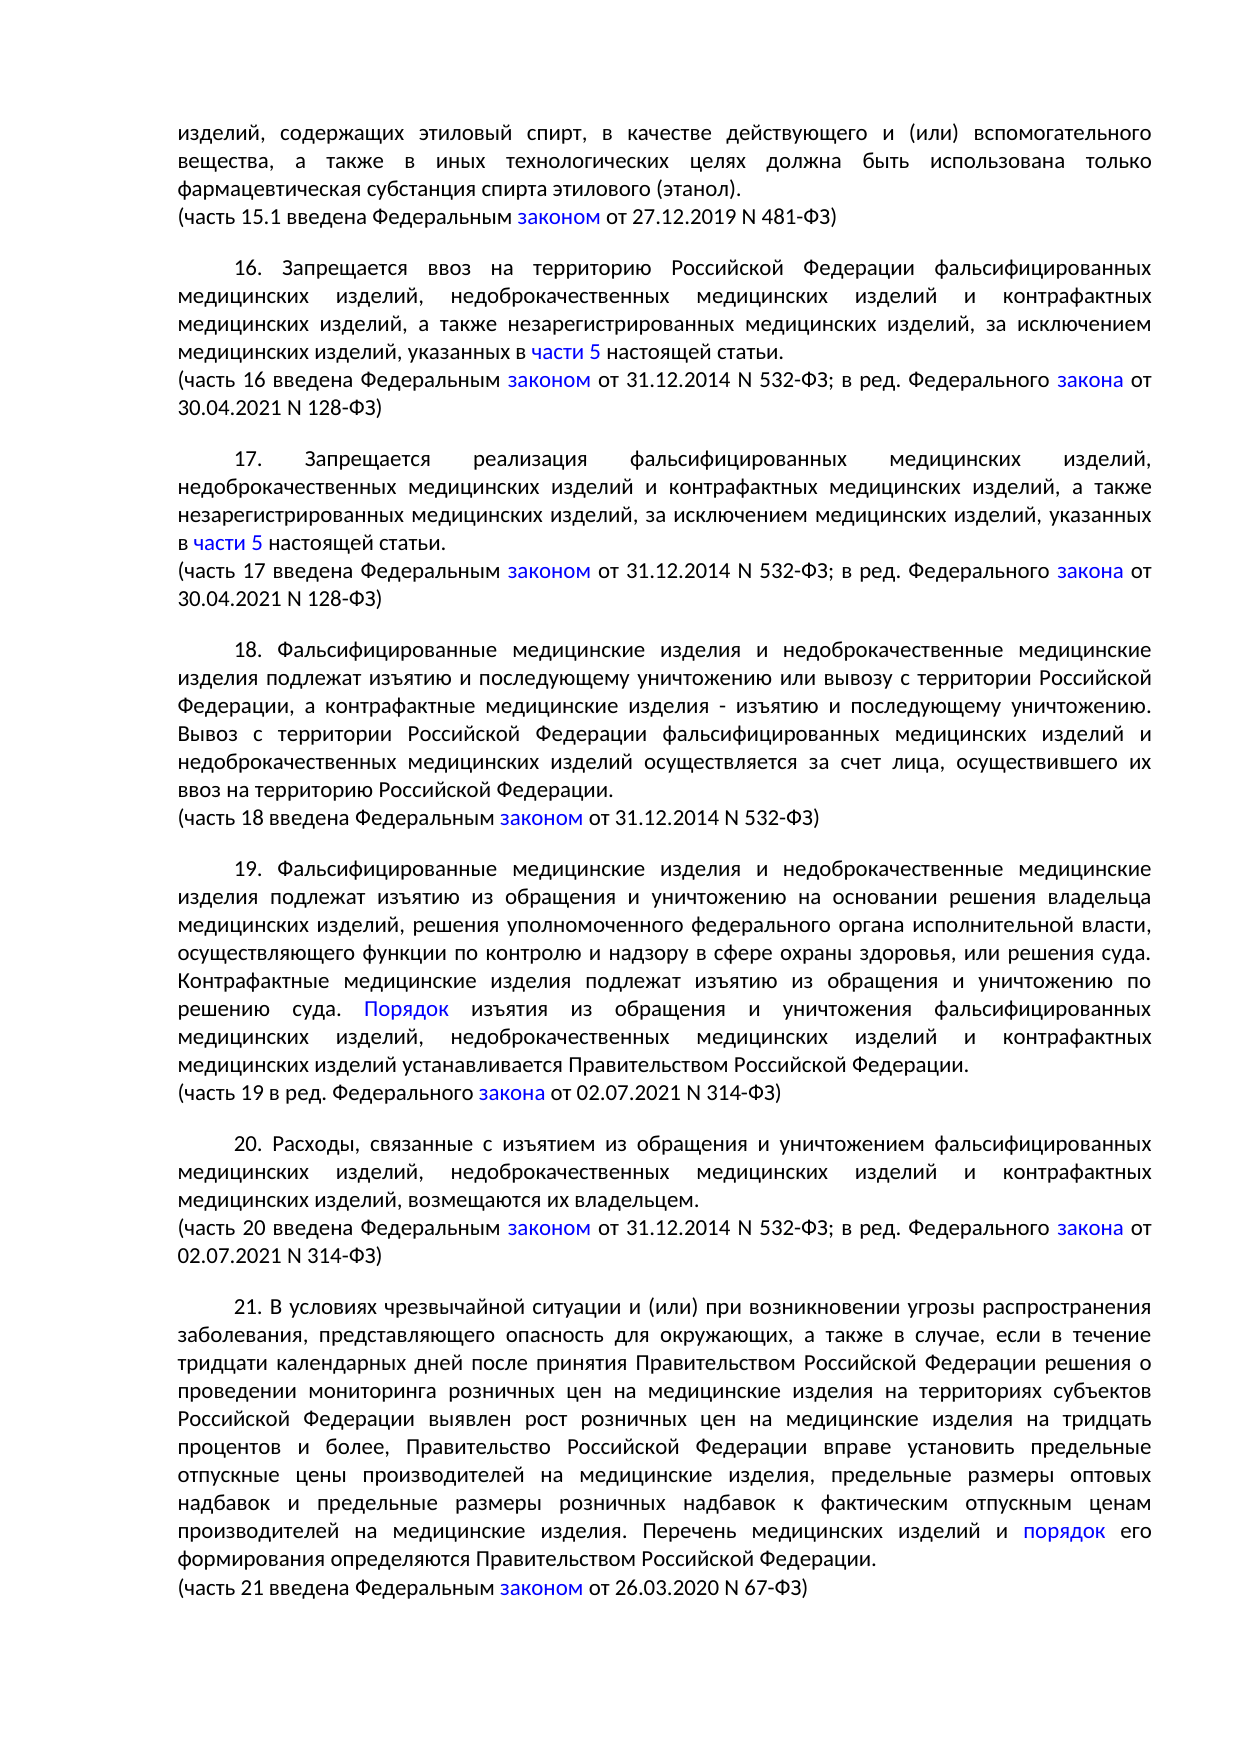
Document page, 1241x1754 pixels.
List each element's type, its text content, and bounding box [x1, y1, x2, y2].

text (часть 18 введена Федеральным законом от 31.12.2014 N 532-ФЗ) [177, 803, 1152, 831]
text (часть 20 введена Федеральным законом от 31.12.2014 N 532-ФЗ; в ред. Федерального закона от 02.07.2021 N 314-ФЗ) [177, 1213, 1152, 1269]
text (часть 15.1 введена Федеральным законом от 27.12.2019 N 481-ФЗ) [177, 202, 1152, 230]
text 19. Фальсифицированные медицинские изделия и недоброкачественные медицинские изделия подлежат изъятию из обращения и уничтожению на основании решения владельца медицинских изделий, решения уполномоченного федерального органа исполнительной власти, осуществляющего функции по контролю и надзору в сфере охраны здоровья, или решения суда. Контрафактные медицинские изделия подлежат изъятию из обращения и уничтожению по решению суда. Порядок изъятия из обращения и уничтожения фальсифицированных медицинских изделий, недоброкачественных медицинских изделий и контрафактных медицинских изделий устанавливается Правительством Российской Федерации. [177, 854, 1152, 1078]
text 18. Фальсифицированные медицинские изделия и недоброкачественные медицинские изделия подлежат изъятию и последующему уничтожению или вывозу с территории Российской Федерации, а контрафактные медицинские изделия - изъятию и последующему уничтожению. Вывоз с территории Российской Федерации фальсифицированных медицинских изделий и недоброкачественных медицинских изделий осуществляется за счет лица, осуществившего их ввоз на территорию Российской Федерации. [177, 635, 1152, 803]
text (часть 21 введена Федеральным законом от 26.03.2020 N 67-ФЗ) [177, 1573, 1152, 1601]
text (часть 16 введена Федеральным законом от 31.12.2014 N 532-ФЗ; в ред. Федерального закона от 30.04.2021 N 128-ФЗ) [177, 365, 1152, 421]
text 16. Запрещается ввоз на территорию Российской Федерации фальсифицированных медицинских изделий, недоброкачественных медицинских изделий и контрафактных медицинских изделий, а также незарегистрированных медицинских изделий, за исключением медицинских изделий, указанных в части 5 настоящей статьи. [177, 253, 1152, 365]
text 21. В условиях чрезвычайной ситуации и (или) при возникновении угрозы распространения заболевания, представляющего опасность для окружающих, а также в случае, если в течение тридцати календарных дней после принятия Правительством Российской Федерации решения о проведении мониторинга розничных цен на медицинские изделия на территориях субъектов Российской Федерации выявлен рост розничных цен на медицинские изделия на тридцать процентов и более, Правительство Российской Федерации вправе установить предельные отпускные цены производителей на медицинские изделия, предельные размеры оптовых надбавок и предельные размеры розничных надбавок к фактическим отпускным ценам производителей на медицинские изделия. Перечень медицинских изделий и порядок его формирования определяются Правительством Российской Федерации. [177, 1292, 1152, 1573]
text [177, 118, 1152, 202]
text (часть 17 введена Федеральным законом от 31.12.2014 N 532-ФЗ; в ред. Федерального закона от 30.04.2021 N 128-ФЗ) [177, 556, 1152, 612]
text (часть 19 в ред. Федерального закона от 02.07.2021 N 314-ФЗ) [177, 1078, 1152, 1106]
text 20. Расходы, связанные с изъятием из обращения и уничтожением фальсифицированных медицинских изделий, недоброкачественных медицинских изделий и контрафактных медицинских изделий, возмещаются их владельцем. [177, 1129, 1152, 1213]
text 17. Запрещается реализация фальсифицированных медицинских изделий, недоброкачественных медицинских изделий и контрафактных медицинских изделий, а также незарегистрированных медицинских изделий, за исключением медицинских изделий, указанных в части 5 настоящей статьи. [177, 444, 1152, 556]
